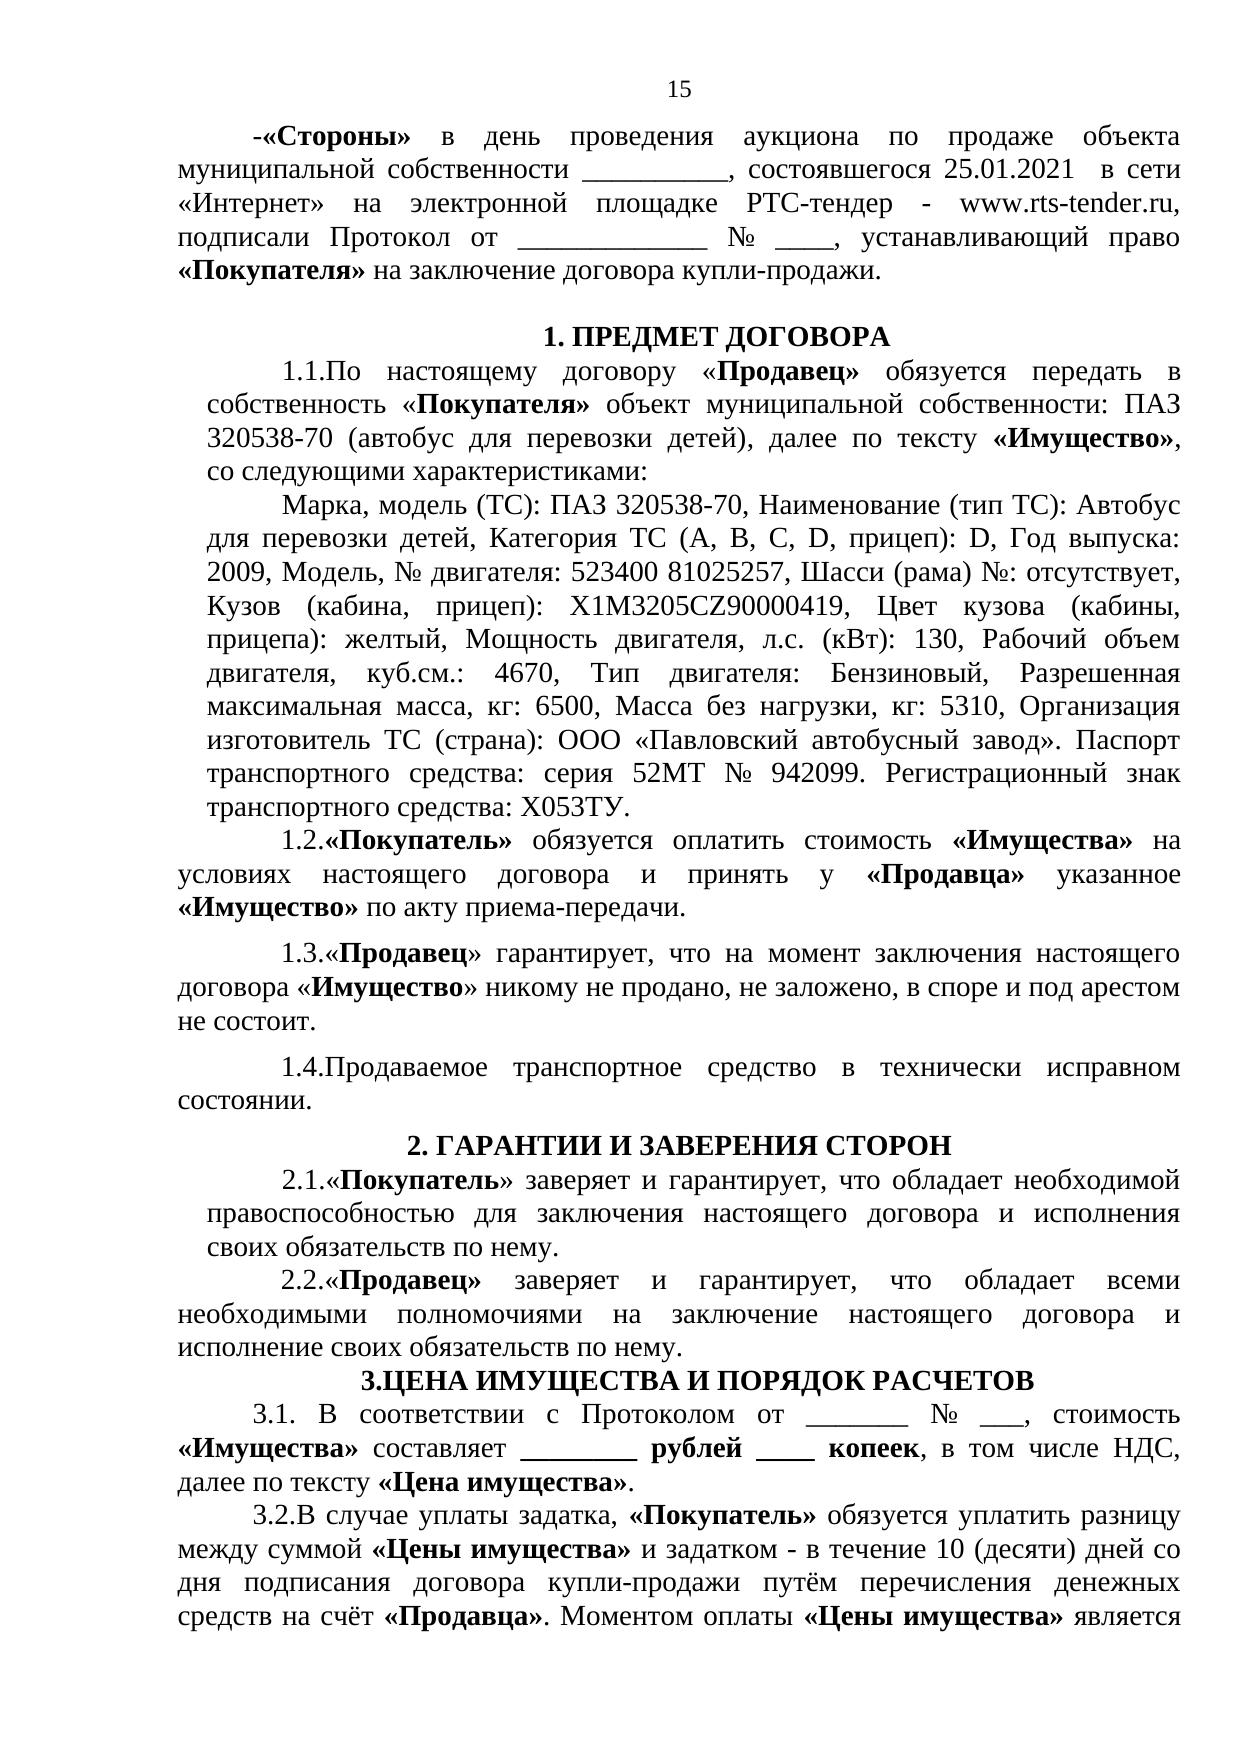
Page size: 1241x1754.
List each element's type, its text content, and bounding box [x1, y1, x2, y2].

text 2.1.«Покупатель» заверяет и гарантирует, что обладает необходимой правоспособностью для заключения настоящего договора и исполнения своих обязательств по нему. [207, 1162, 1181, 1262]
text -«Стороны» в день проведения аукциона по продаже объекта муниципальной собственности __________, состоявшегося 25.01.2021 в сети «Интернет» на электронной площадке РТС-тендер - www.rts-tender.ru, подписали Протокол от _____________ № ____, устанавливающий право «Покупателя» на заключение договора купли-продажи. [177, 118, 1181, 286]
text 2. ГАРАНТИИ И ЗАВЕРЕНИЯ СТОРОН [177, 1128, 1181, 1162]
text 1.1.По настоящему договору «Продавец» обязуется передать в собственность «Покупателя» объект муниципальной собственности: ПАЗ 320538-70 (автобус для перевозки детей), далее по тексту «Имущество», со следующими характеристиками: [207, 353, 1181, 487]
text 1.2.«Покупатель» обязуется оплатить стоимость «Имущества» на условиях настоящего договора и принять у «Продавца» указанное «Имущество» по акту приема-передачи. [177, 822, 1181, 923]
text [177, 1497, 1181, 1631]
text 1.3.«Продавец» гарантирует, что на момент заключения настоящего договора «Имущество» никому не продано, не заложено, в споре и под арестом не состоит. [177, 936, 1181, 1036]
text 3.ЦЕНА ИМУЩЕСТВА И ПОРЯДОК РАСЧЕТОВ [214, 1363, 1181, 1397]
text 1.4.Продаваемое транспортное средство в технически исправном состоянии. [177, 1049, 1181, 1116]
text 3.1. В соответствии с Протоколом от _______ № ___, стоимость «Имущества» составляет ________ рублей ____ копеек, в том числе НДС, далее по тексту «Цена имущества». [177, 1397, 1181, 1497]
text 1. ПРЕДМЕТ ДОГОВОРА [177, 319, 1181, 353]
text Марка, модель (ТС): ПАЗ 320538-70, Наименование (тип ТС): Автобус для перевозки детей, Категория ТС (А, В, С, D, прицеп): D, Год выпуска: 2009, Модель, № двигателя: 523400 81025257, Шасси (рама) №: отсутствует, Кузов (кабина, прицеп): X1M3205СZ90000419, Цвет кузова (кабины, прицепа): желтый, Мощность двигателя, л.с. (кВт): 130, Рабочий объем двигателя, куб.см.: 4670, Тип двигателя: Бензиновый, Разрешенная максимальная масса, кг: 6500, Масса без нагрузки, кг: 5310, Организация изготовитель ТС (страна): ООО «Павловский автобусный завод». Паспорт транспортного средства: серия 52МТ № 942099. Регистрационный знак транспортного средства: X053ТУ. [207, 487, 1181, 822]
text 2.2.«Продавец» заверяет и гарантирует, что обладает всеми необходимыми полномочиями на заключение настоящего договора и исполнение своих обязательств по нему. [177, 1262, 1181, 1363]
